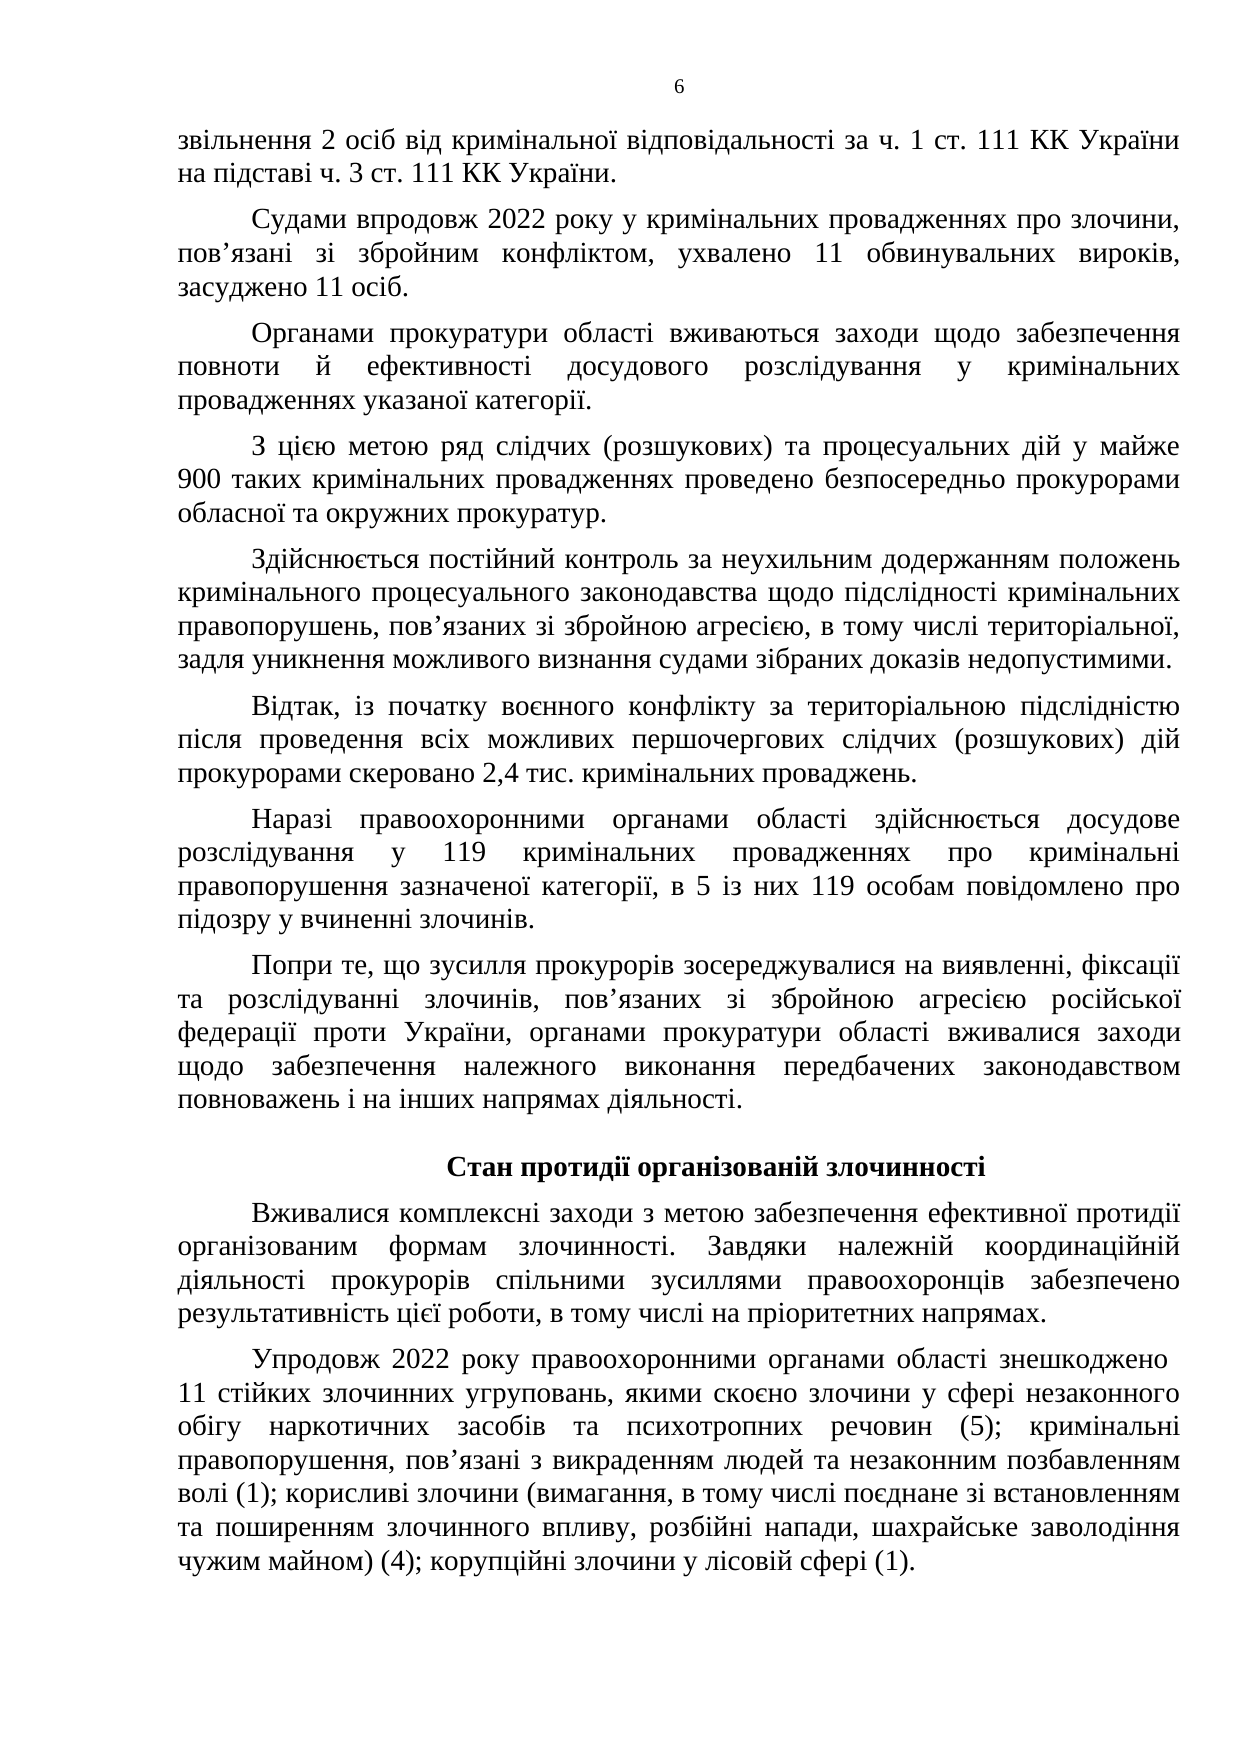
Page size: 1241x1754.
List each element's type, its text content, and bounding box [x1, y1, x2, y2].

text Наразі правоохоронними органами області здійснюється досудове розслідування у 119 кримінальних провадженнях про кримінальні правопорушення зазначеної категорії, в 5 із них 119 особам повідомлено про підозру у вчиненні злочинів. [177, 801, 1181, 935]
text З цією метою ряд слідчих (розшукових) та процесуальних дій у майже 900 таких кримінальних провадженнях проведено безпосередньо прокурорами обласної та окружних прокуратур. [177, 428, 1181, 528]
text Судами впродовж 2022 року у кримінальних провадженнях про злочини, пов’язані зі збройним конфліктом, ухвалено 11 обвинувальних вироків, засуджено 11 осіб. [177, 202, 1181, 302]
text Упродовж 2022 року правоохоронними органами області знешкоджено 11 стійких злочинних угруповань, якими скоєно злочини у сфері незаконного обігу наркотичних засобів та психотропних речовин (5); кримінальні правопорушення, пов’язані з викраденням людей та незаконним позбавленням волі (1); корисливі злочини (вимагання, в тому числі поєднане зі встановленням та поширенням злочинного впливу, розбійні напади, шахрайське заволодіння чужим майном) (4); корупційні злочини у лісовій сфері (1). [177, 1341, 1181, 1576]
text Стан протидії організованій злочинності [177, 1149, 1181, 1182]
text Відтак, із початку воєнного конфлікту за територіальною підслідністю після проведення всіх можливих першочергових слідчих (розшукових) дій прокурорами скеровано 2,4 тис. кримінальних проваджень. [177, 688, 1181, 788]
text Попри те, що зусилля прокурорів зосереджувалися на виявленні, фіксації та розслідуванні злочинів, пов’язаних зі збройною агресією російської федерації проти України, органами прокуратури області вживалися заходи щодо забезпечення належного виконання передбачених законодавством повноважень і на інших напрямах діяльності. [177, 947, 1181, 1115]
text Вживалися комплексні заходи з метою забезпечення ефективної протидії організованим формам злочинності. Завдяки належній координаційній діяльності прокурорів спільними зусиллями правоохоронців забезпечено результативність цієї роботи, в тому числі на пріоритетних напрямах. [177, 1195, 1181, 1329]
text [177, 122, 1181, 189]
text Здійснюється постійний контроль за неухильним додержанням положень кримінального процесуального законодавства щодо підслідності кримінальних правопорушень, пов’язаних зі збройною агресією, в тому числі територіальної, задля уникнення можливого визнання судами зібраних доказів недопустимими. [177, 541, 1181, 675]
text Органами прокуратури області вживаються заходи щодо забезпечення повноти й ефективності досудового розслідування у кримінальних провадженнях указаної категорії. [177, 315, 1181, 415]
